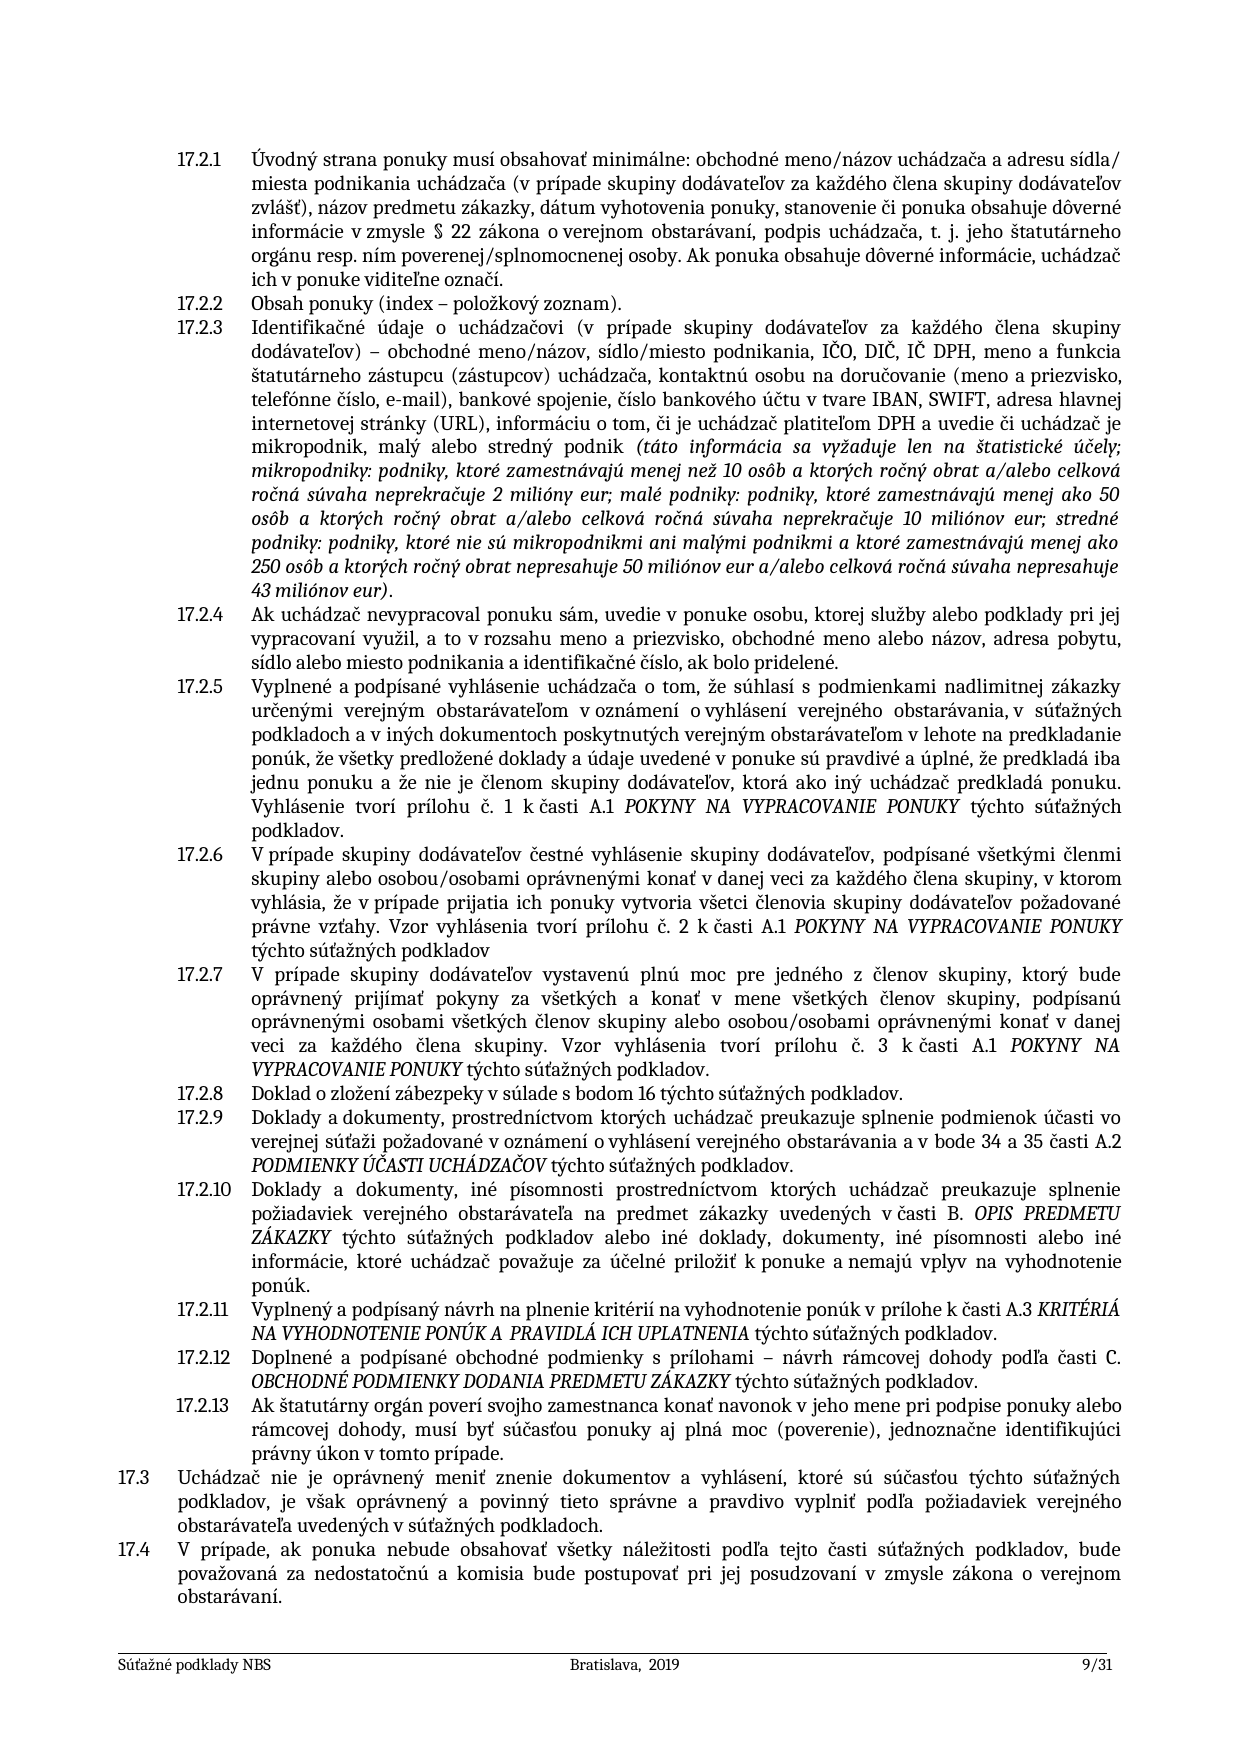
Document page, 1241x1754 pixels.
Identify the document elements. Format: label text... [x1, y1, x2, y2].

list Uchádzač nie je oprávnený meniť znenie dokumentov a vyhlásení, ktoré sú súčasťou týchto súťažných podkladov, je však oprávnený a povinný tieto správne a pravdivo vyplniť podľa požiadaviek verejného obstarávateľa uvedených v súťažných podkladoch. [118, 1465, 1122, 1537]
list V prípade, ak ponuka nebude obsahovať všetky náležitosti podľa tejto časti súťažných podkladov, bude považovaná za nedostatočnú a komisia bude postupovať pri jej posudzovaní v zmysle zákona o verejnom obstarávaní. [118, 1537, 1122, 1609]
list Obsah ponuky (index – položkový zoznam). [177, 291, 1122, 315]
list Doklady a dokumenty, iné písomnosti prostredníctvom ktorých uchádzač preukazuje splnenie požiadaviek verejného obstarávateľa na predmet zákazky uvedených v časti B. OPIS PREDMETU ZÁKAZKY týchto súťažných podkladov alebo iné doklady, dokumenty, iné písomnosti alebo iné informácie, ktoré uchádzač považuje za účelné priložiť k ponuke a nemajú vplyv na vyhodnotenie ponúk. [177, 1178, 1122, 1298]
list Úvodný strana ponuky musí obsahovať minimálne: obchodné meno/názov uchádzača a adresu sídla/ miesta podnikania uchádzača (v prípade skupiny dodávateľov za každého člena skupiny dodávateľov zvlášť), názov predmetu zákazky, dátum vyhotovenia ponuky, stanovenie či ponuka obsahuje dôverné informácie v zmysle § 22 zákona o verejnom obstarávaní, podpis uchádzača, t. j. jeho štatutárneho orgánu resp. ním poverenej/splnomocnenej osoby. Ak ponuka obsahuje dôverné informácie, uchádzač ich v ponuke viditeľne označí. [177, 148, 1122, 291]
list Identifikačné údaje o uchádzačovi (v prípade skupiny dodávateľov za každého člena skupiny dodávateľov) – obchodné meno/názov, sídlo/miesto podnikania, IČO, DIČ, IČ DPH, meno a funkcia štatutárneho zástupcu (zástupcov) uchádzača, kontaktnú osobu na doručovanie (meno a priezvisko, telefónne číslo, e-mail), bankové spojenie, číslo bankového účtu v tvare IBAN, SWIFT, adresa hlavnej internetovej stránky (URL), informáciu o tom, či je uchádzač platiteľom DPH a uvedie či uchádzač je mikropodnik, malý alebo stredný podnik (táto informácia sa vyžaduje len na štatistické účely; mikropodniky: podniky, ktoré zamestnávajú menej než 10 osôb a ktorých ročný obrat a/alebo celková ročná súvaha neprekračuje 2 milióny eur; malé podniky: podniky, ktoré zamestnávajú menej ako 50 osôb a ktorých ročný obrat a/alebo celková ročná súvaha neprekračuje 10 miliónov eur; stredné podniky: podniky, ktoré nie sú mikropodnikmi ani malými podnikmi a ktoré zamestnávajú menej ako 250 osôb a ktorých ročný obrat nepresahuje 50 miliónov eur a/alebo celková ročná súvaha nepresahuje 43 miliónov eur). [177, 315, 1122, 603]
list Ak štatutárny orgán poverí svojho zamestnanca konať navonok v jeho mene pri podpise ponuky alebo rámcovej dohody, musí byť súčasťou ponuky aj plná moc (poverenie), jednoznačne identifikujúci právny úkon v tomto prípade. [176, 1393, 1122, 1465]
list V prípade skupiny dodávateľov čestné vyhlásenie skupiny dodávateľov, podpísané všetkými členmi skupiny alebo osobou/osobami oprávnenými konať v danej veci za každého člena skupiny, v ktorom vyhlásia, že v prípade prijatia ich ponuky vytvoria všetci členovia skupiny dodávateľov požadované právne vzťahy. Vzor vyhlásenia tvorí prílohu č. 2 k časti A.1 POKYNY NA VYPRACOVANIE PONUKY týchto súťažných podkladov [177, 842, 1122, 962]
list Vyplnený a podpísaný návrh na plnenie kritérií na vyhodnotenie ponúk v prílohe k časti A.3 KRITÉRIÁ NA VYHODNOTENIE PONÚK A PRAVIDLÁ ICH UPLATNENIA týchto súťažných podkladov. [177, 1298, 1122, 1346]
list Doplnené a podpísané obchodné podmienky s prílohami – návrh rámcovej dohody podľa časti C. OBCHODNÉ PODMIENKY DODANIA PREDMETU ZÁKAZKY týchto súťažných podkladov. [177, 1346, 1122, 1393]
list Ak uchádzač nevypracoval ponuku sám, uvedie v ponuke osobu, ktorej služby alebo podklady pri jej vypracovaní využil, a to v rozsahu meno a priezvisko, obchodné meno alebo názov, adresa pobytu, sídlo alebo miesto podnikania a identifikačné číslo, ak bolo pridelené. [177, 603, 1122, 675]
list V prípade skupiny dodávateľov vystavenú plnú moc pre jedného z členov skupiny, ktorý bude oprávnený prijímať pokyny za všetkých a konať v mene všetkých členov skupiny, podpísanú oprávnenými osobami všetkých členov skupiny alebo osobou/osobami oprávnenými konať v danej veci za každého člena skupiny. Vzor vyhlásenia tvorí prílohu č. 3 k časti A.1 POKYNY NA VYPRACOVANIE PONUKY týchto súťažných podkladov. [177, 962, 1122, 1082]
list Doklady a dokumenty, prostredníctvom ktorých uchádzač preukazuje splnenie podmienok účasti vo verejnej súťaži požadované v oznámení o vyhlásení verejného obstarávania a v bode 34 a 35 časti A.2 PODMIENKY ÚČASTI UCHÁDZAČOV týchto súťažných podkladov. [177, 1106, 1122, 1178]
list Doklad o zložení zábezpeky v súlade s bodom 16 týchto súťažných podkladov. [177, 1082, 1122, 1106]
list Vyplnené a podpísané vyhlásenie uchádzača o tom, že súhlasí s podmienkami nadlimitnej zákazky určenými verejným obstarávateľom v oznámení o vyhlásení verejného obstarávania, v súťažných podkladoch a v iných dokumentoch poskytnutých verejným obstarávateľom v lehote na predkladanie ponúk, že všetky predložené doklady a údaje uvedené v ponuke sú pravdivé a úplné, že predkladá iba jednu ponuku a že nie je členom skupiny dodávateľov, ktorá ako iný uchádzač predkladá ponuku. Vyhlásenie tvorí prílohu č. 1 k časti A.1 POKYNY NA VYPRACOVANIE PONUKY týchto súťažných podkladov. [177, 675, 1122, 842]
